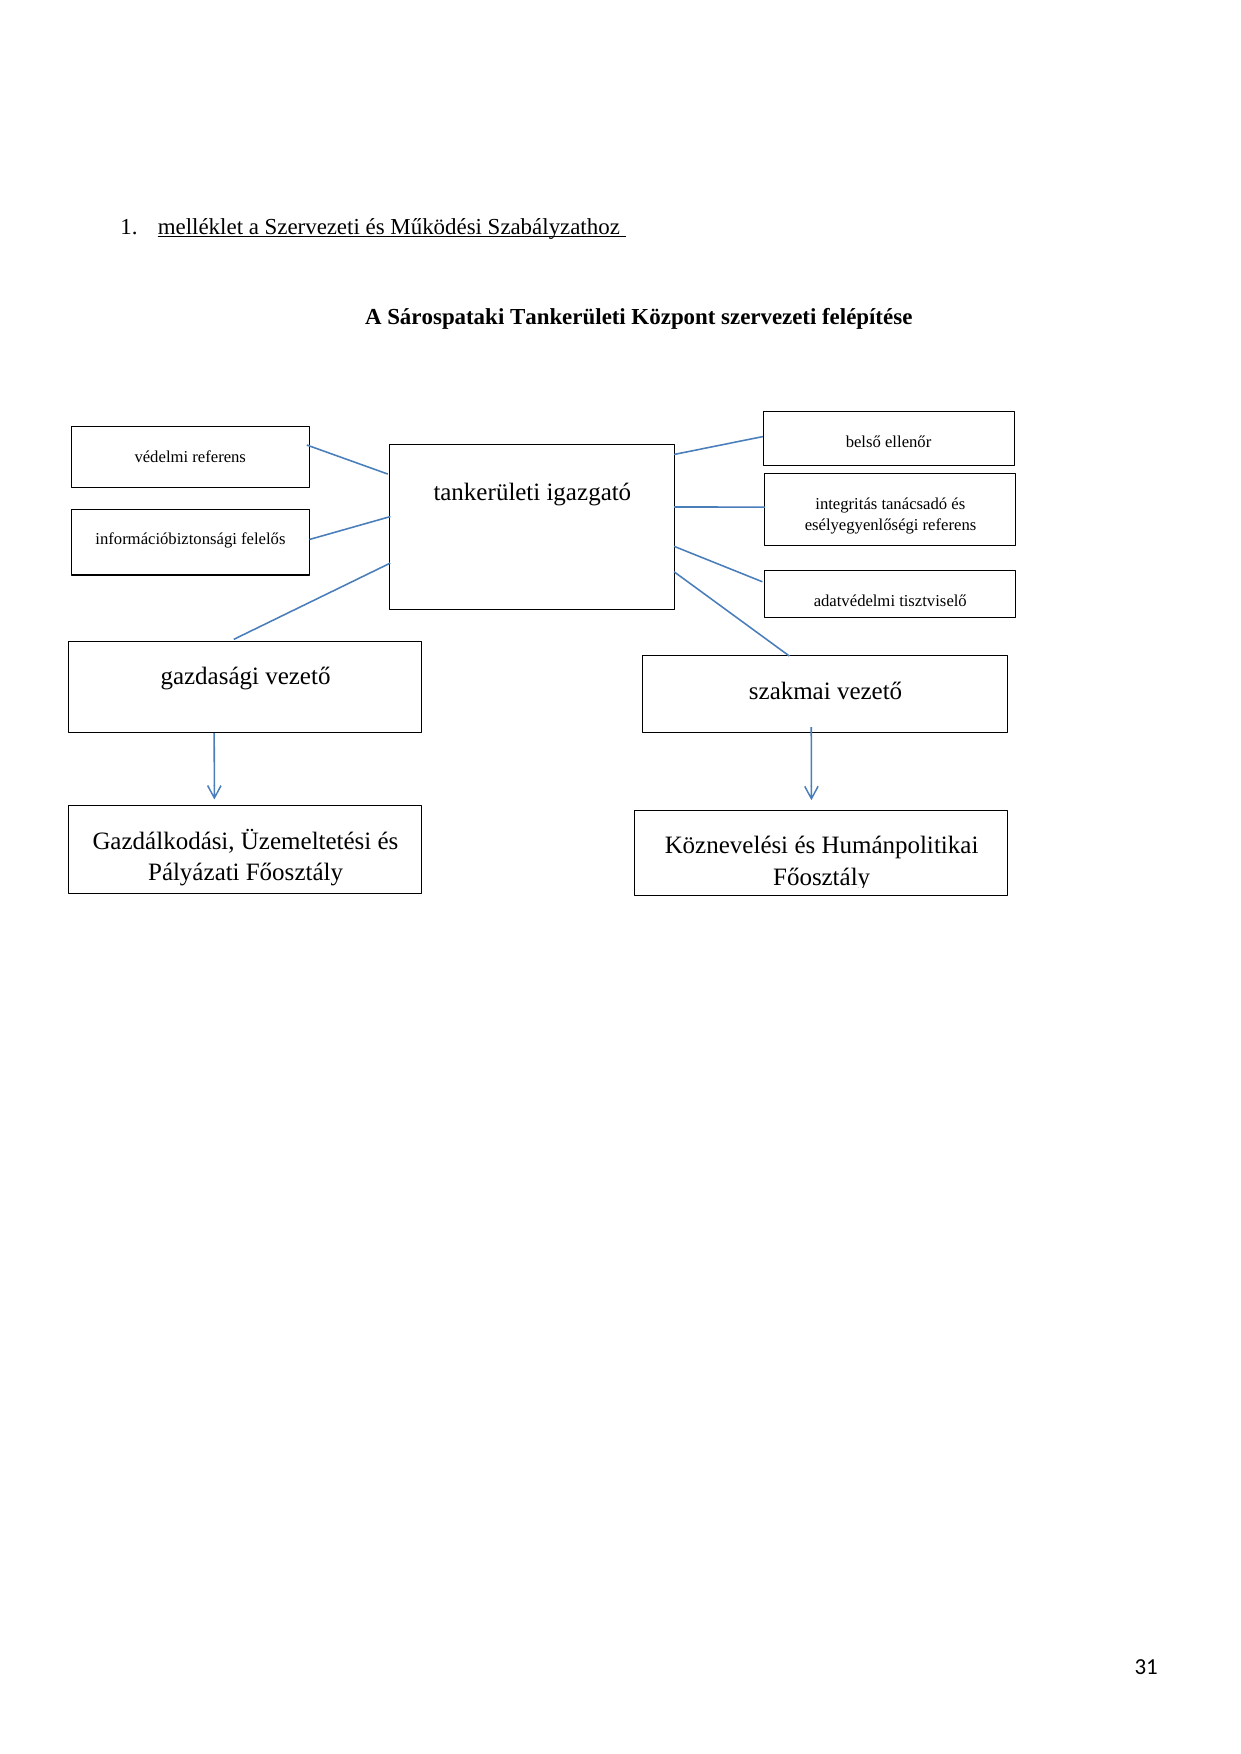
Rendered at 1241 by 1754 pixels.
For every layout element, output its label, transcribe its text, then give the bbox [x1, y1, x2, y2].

list melléklet a Szervezeti és Működési Szabályzathoz [120, 213, 1157, 239]
text A Sárospataki Tankerületi Központ szervezeti felépítése [120, 303, 1157, 329]
